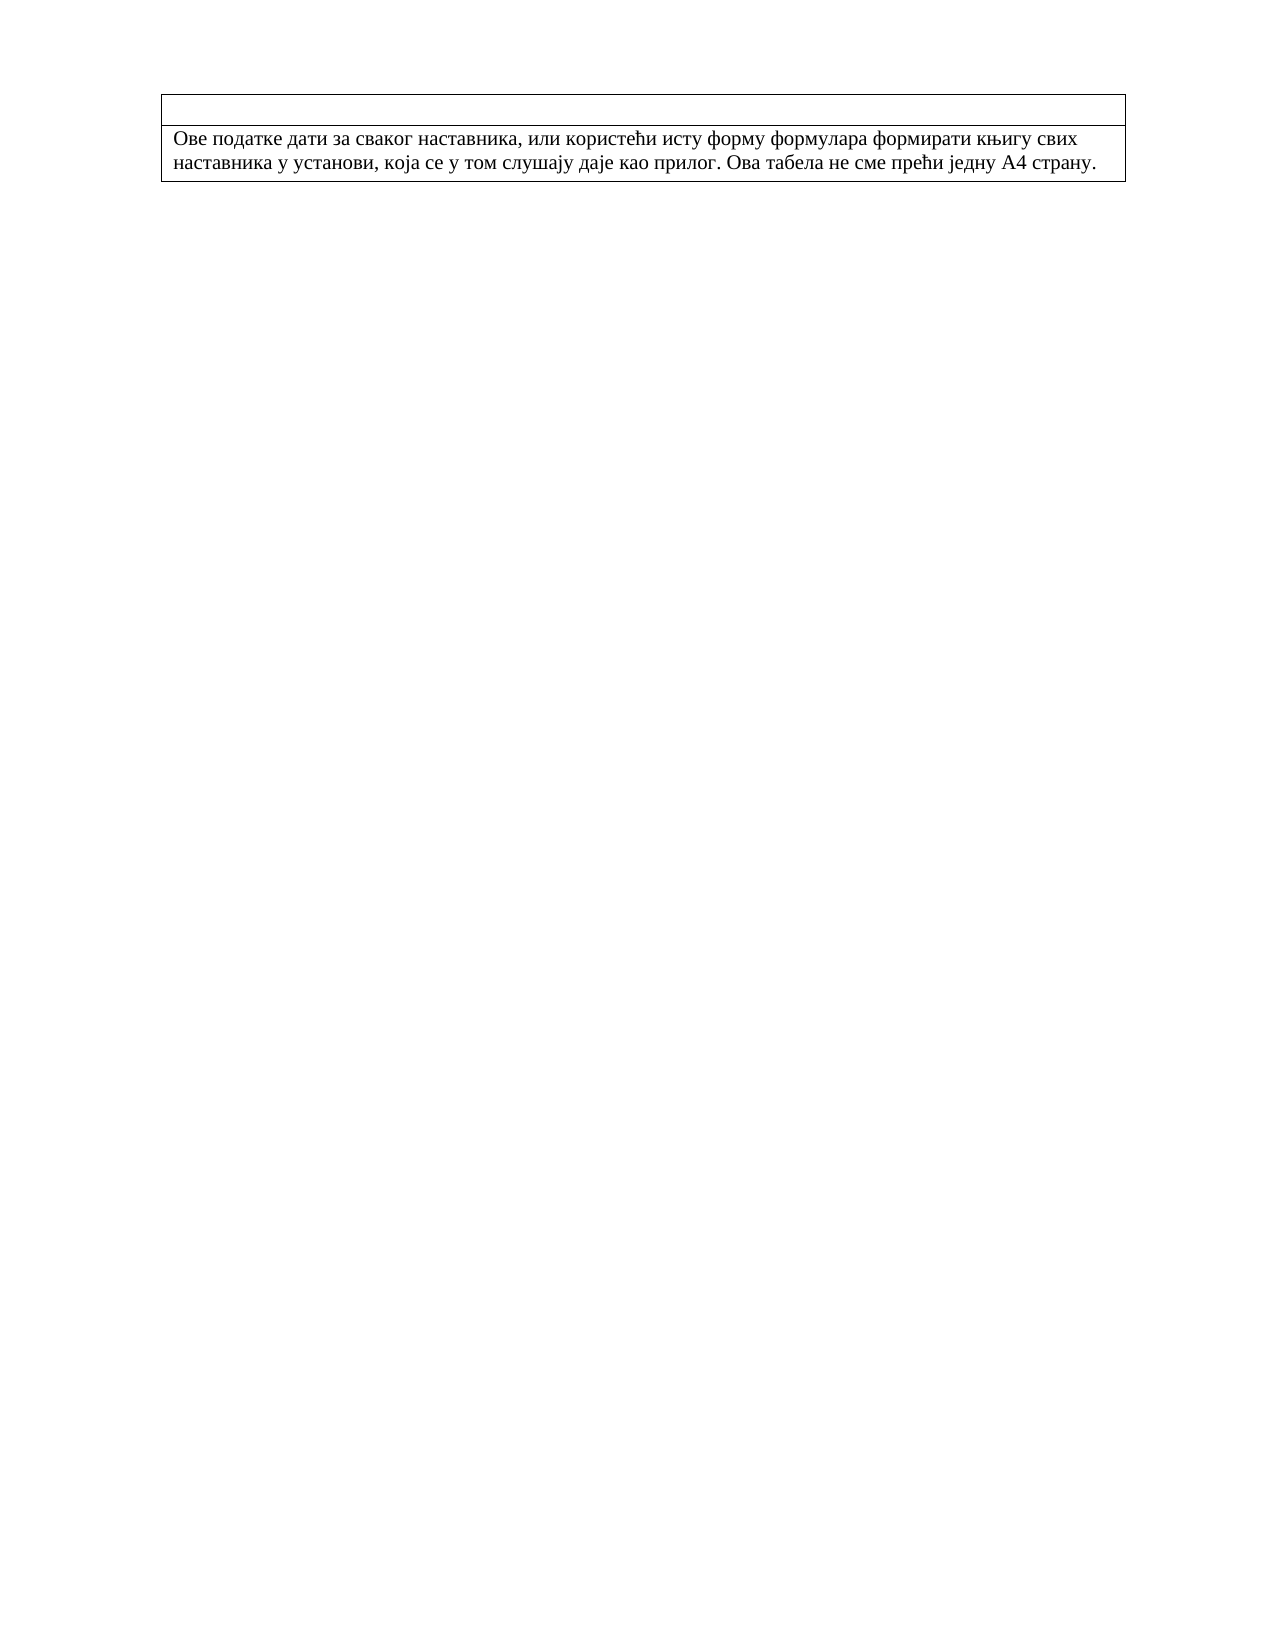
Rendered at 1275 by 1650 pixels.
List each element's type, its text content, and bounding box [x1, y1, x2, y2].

table_cell Ове податке дати за сваког наставника, или користећи исту форму формулара формирати књигу свих наставника у установи, која се у том слушају даје као прилог. Ова табела не сме прећи једну А4 страну. [162, 126, 1125, 181]
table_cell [162, 95, 1125, 125]
